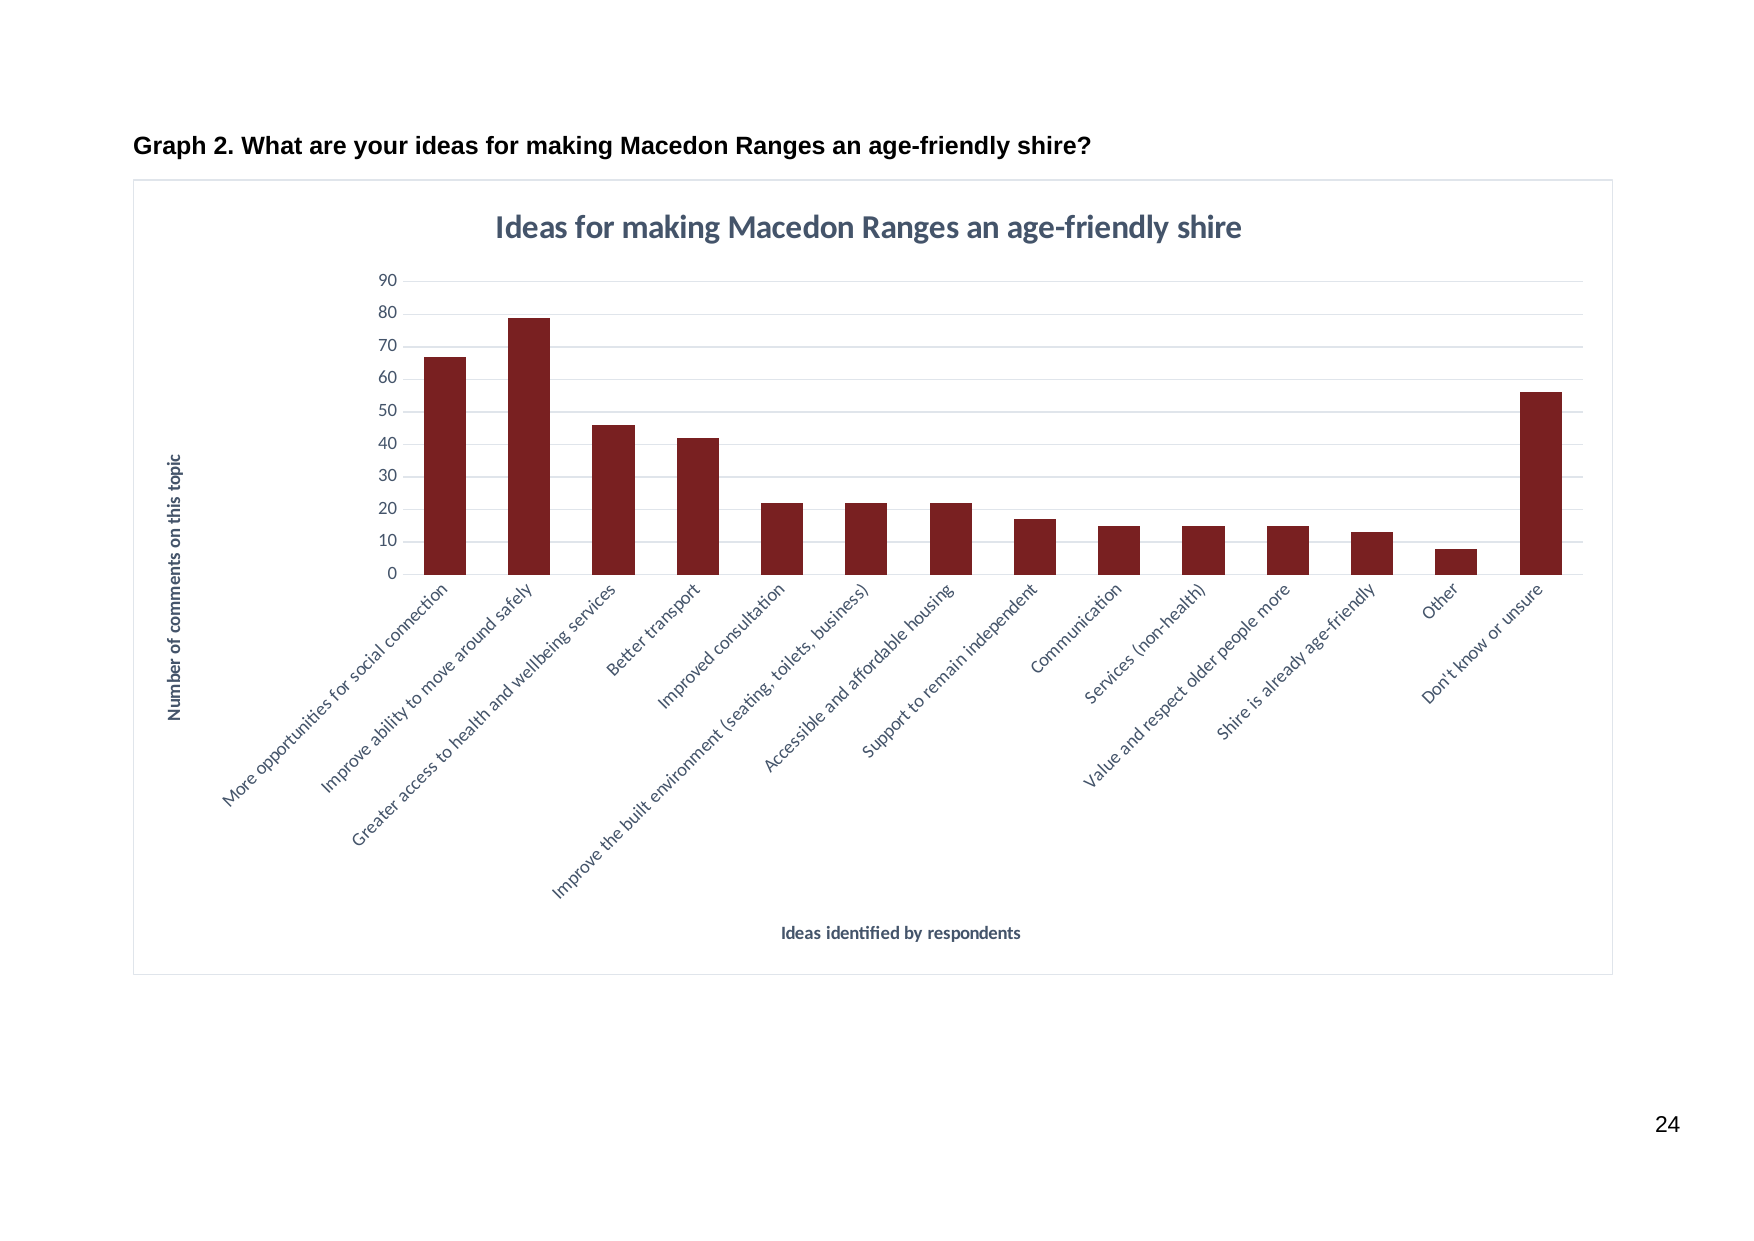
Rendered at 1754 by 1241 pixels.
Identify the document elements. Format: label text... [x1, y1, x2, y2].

text Graph 2. What are your ideas for making Macedon Ranges an age-friendly shire? [133, 131, 1680, 160]
